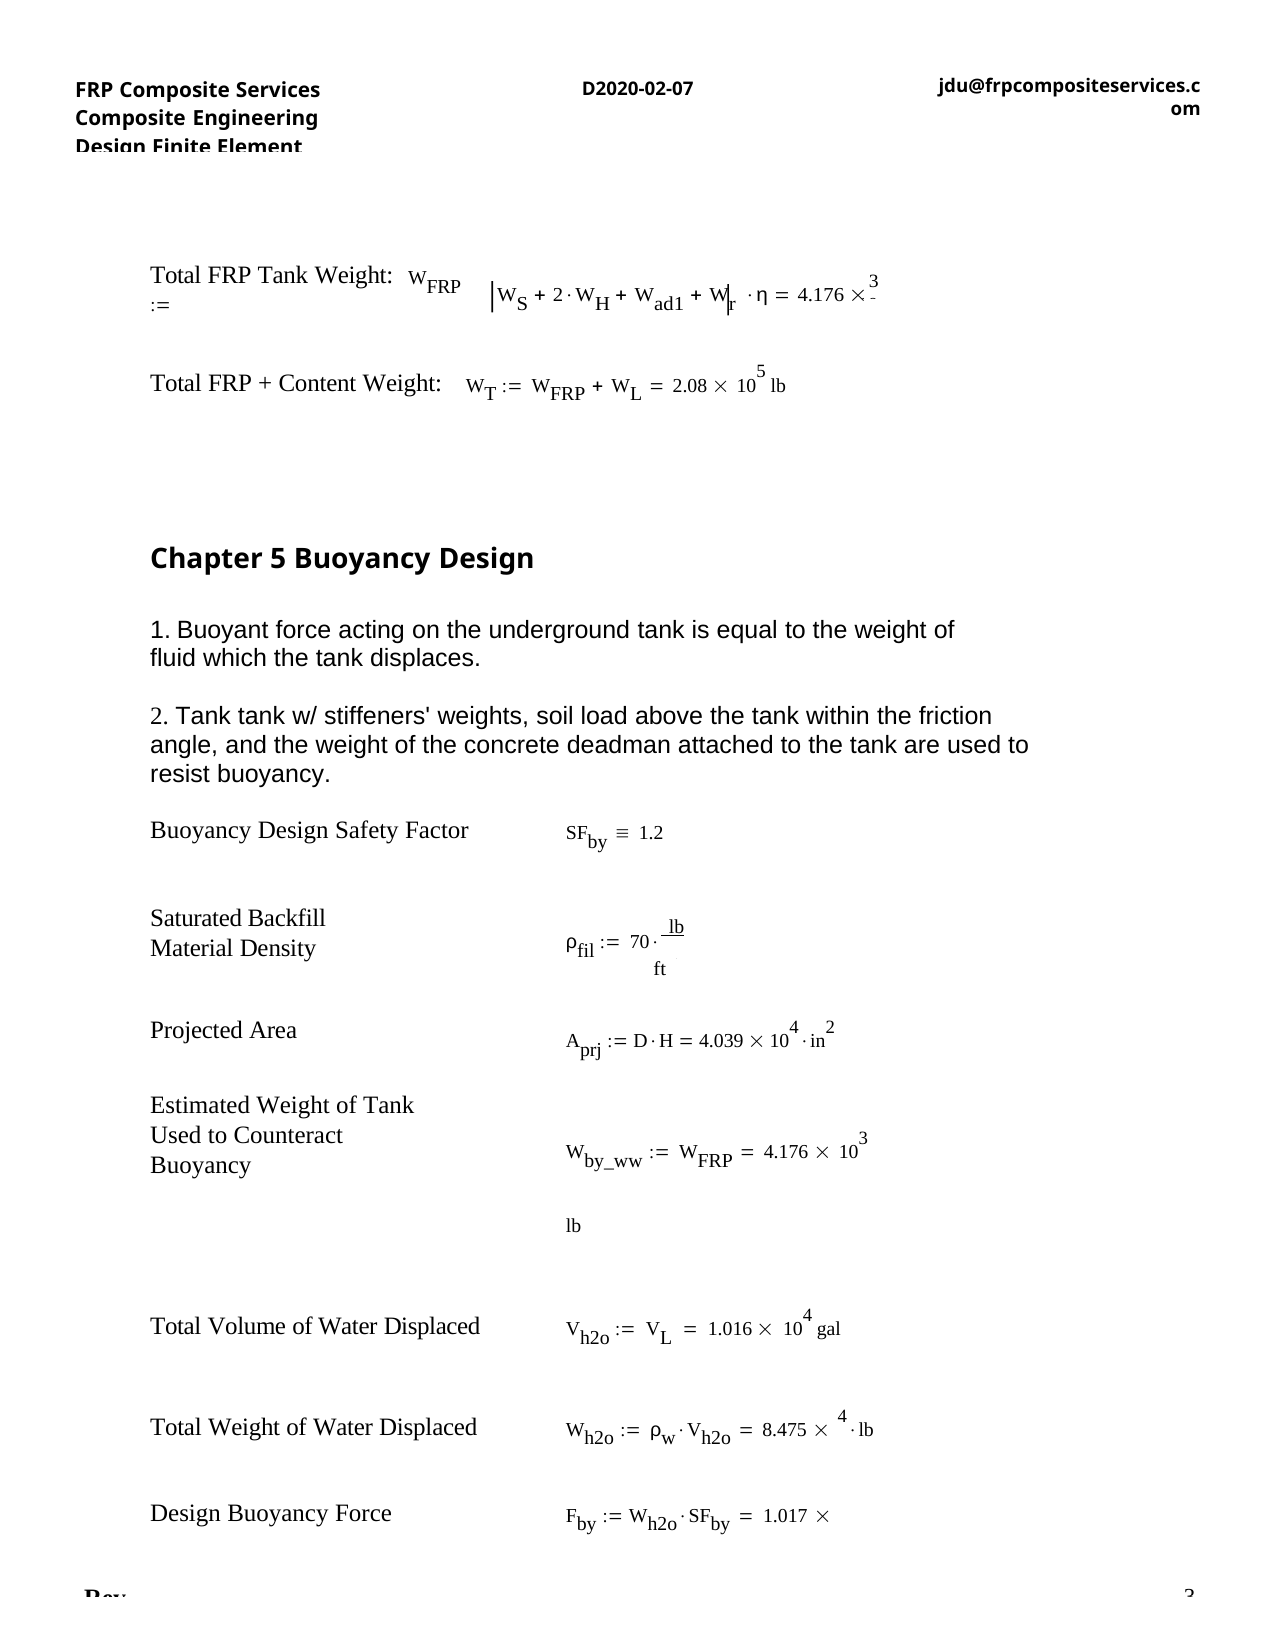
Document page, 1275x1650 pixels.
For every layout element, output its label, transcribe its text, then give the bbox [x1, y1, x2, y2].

text Total FRP + Content Weight: WT  WFRP  WL  2.08  105 lb [150, 360, 1208, 405]
list Tank tank w/ stiffeners' weights, soil load above the tank within the friction angle, and the weight of the concrete deadman attached to the tank are used to resist buoyancy. [150, 701, 1059, 787]
subtitle Chapter 5 Buoyancy Design [150, 538, 1208, 577]
text Buoyancy Design Safety Factor SFby  1.2 [150, 815, 1208, 852]
text ρfil  70 lb [566, 914, 1208, 958]
text Saturated Backfill Material Density [150, 903, 328, 962]
text Projected Area [150, 1016, 453, 1044]
text Total FRP Tank Weight: WFRP  [150, 260, 479, 316]
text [150, 1304, 874, 1535]
text ft [653, 958, 1208, 980]
list Buoyant force acting on the underground tank is equal to the weight of fluid which the tank displaces. [150, 616, 1000, 672]
text WS  2WH  Wad1  Wr η  4.176  3 [497, 270, 1208, 314]
text Estimated Weight of Tank Used to Counteract Buoyancy [150, 1091, 449, 1178]
text Aprj  DH  4.039  104in2 Wby_ww  WFRP  4.176  103 lb [566, 1016, 882, 1237]
